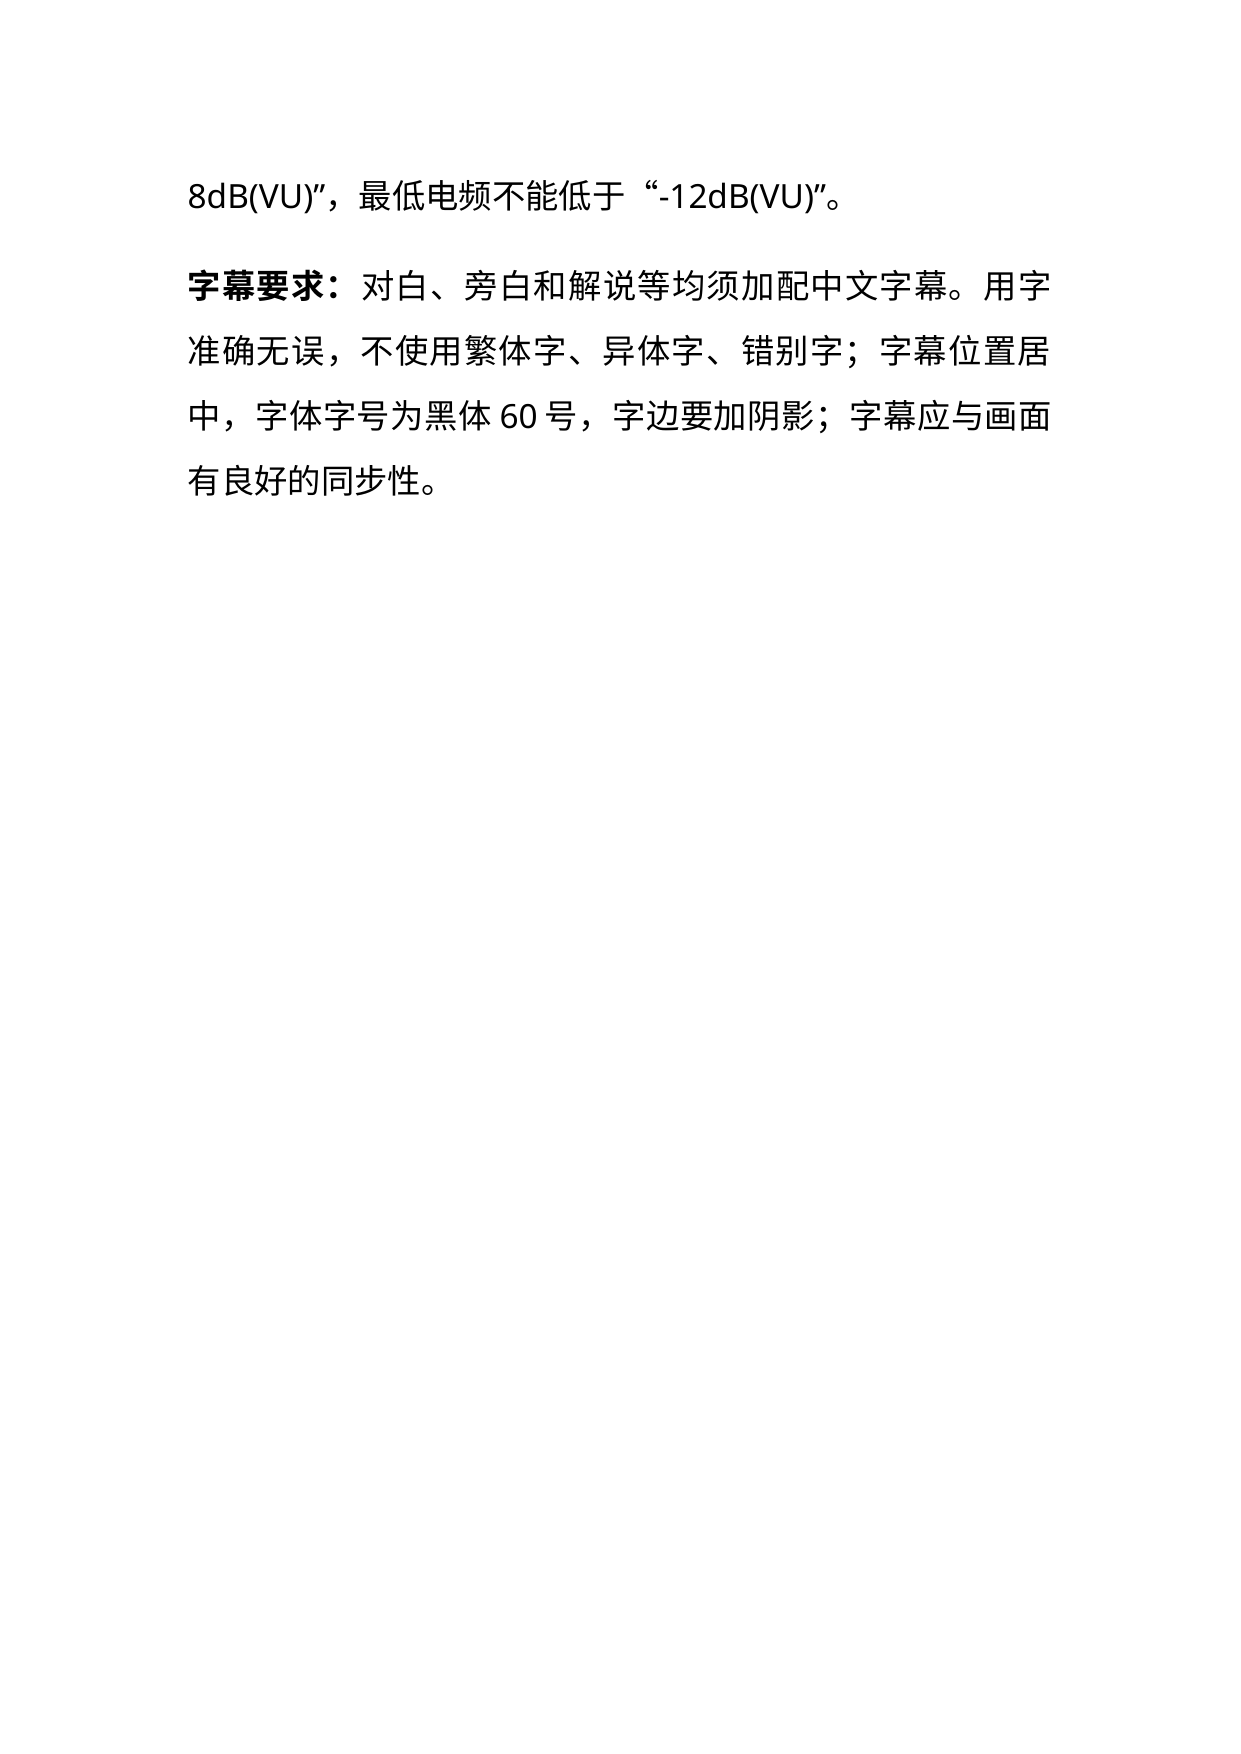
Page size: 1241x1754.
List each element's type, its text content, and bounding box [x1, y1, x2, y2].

text 字幕要求：对白、旁白和解说等均须加配中文字幕。用字准确无误，不使用繁体字、异体字、错别字；字幕位置居中，字体字号为黑体60号，字边要加阴影；字幕应与画面有良好的同步性。 [187, 251, 1053, 511]
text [187, 162, 1053, 227]
